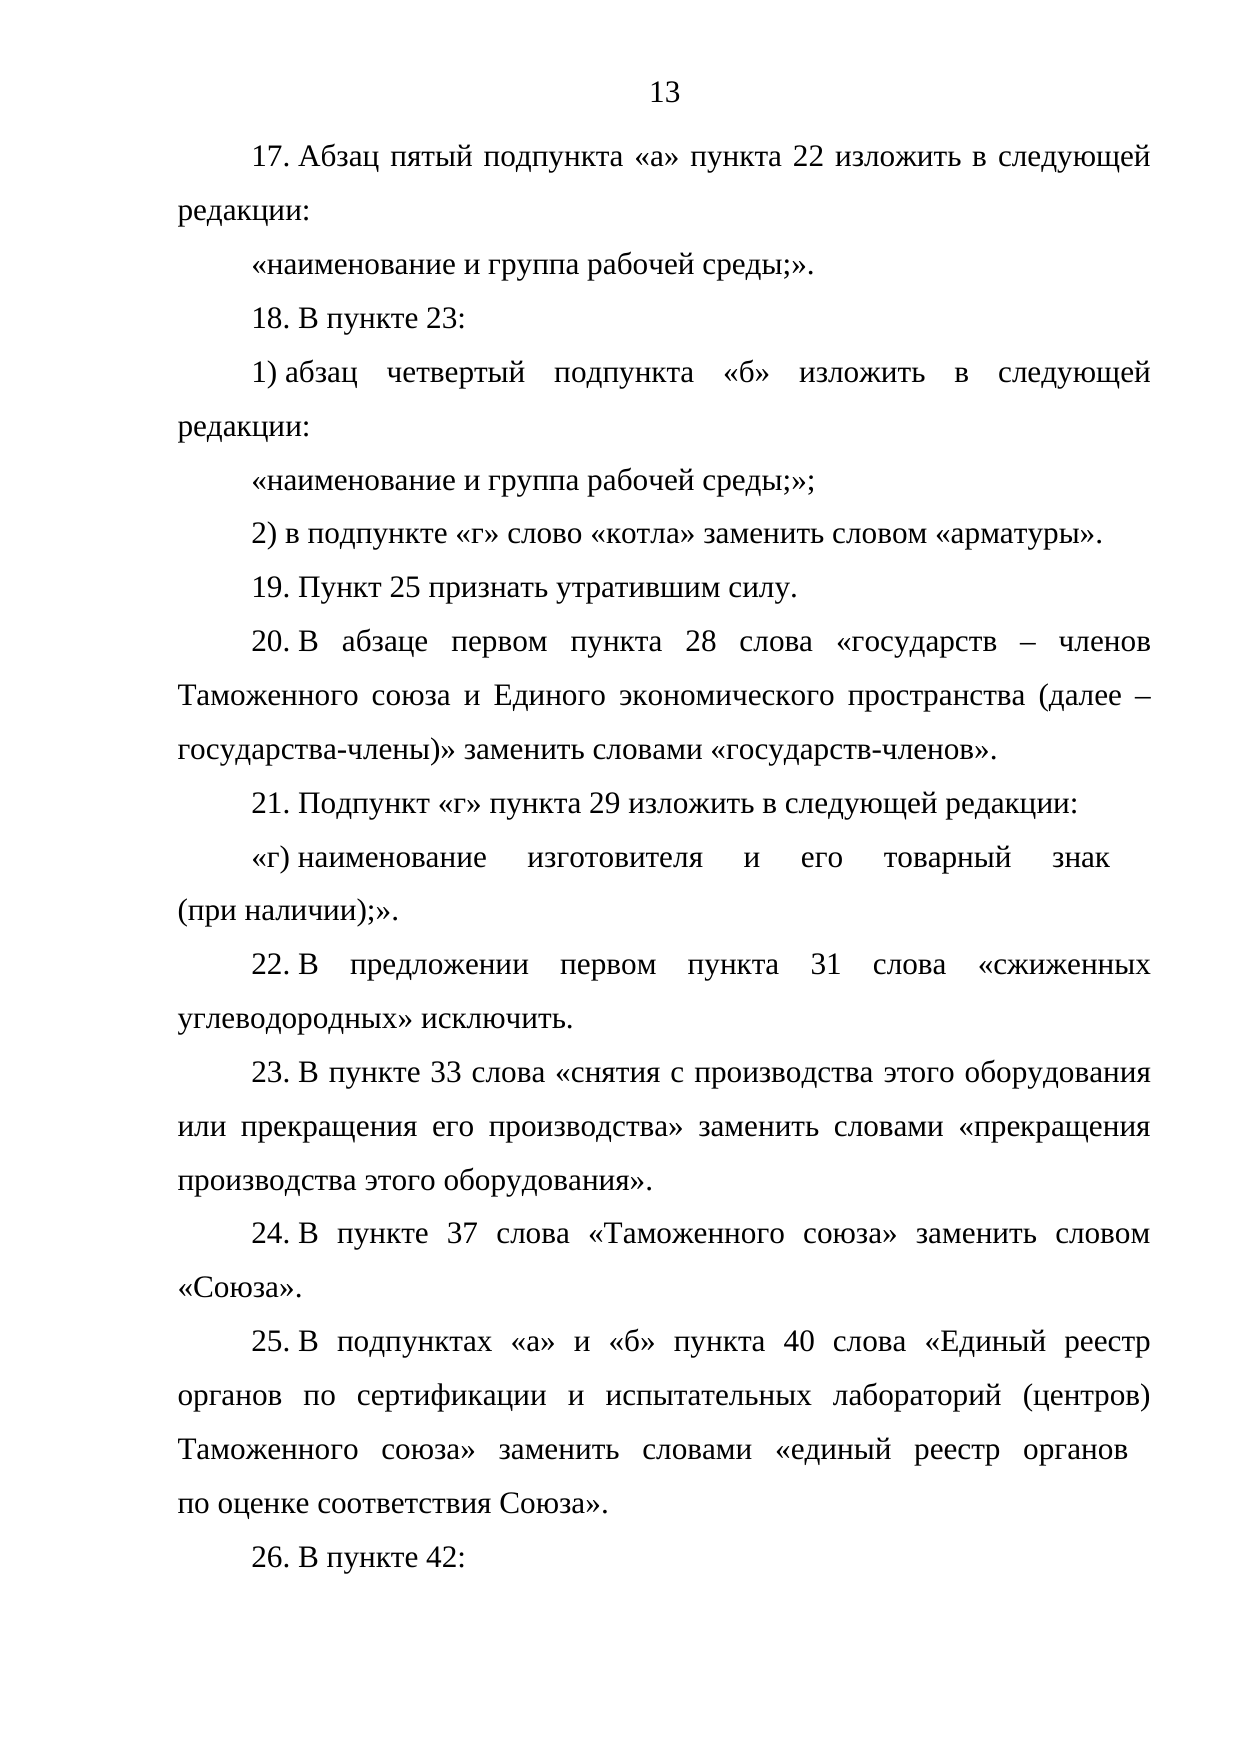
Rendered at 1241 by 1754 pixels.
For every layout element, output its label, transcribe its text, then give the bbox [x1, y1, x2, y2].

text «наименование и группа рабочей среды;»; [177, 461, 1152, 497]
text 17. Абзац пятый подпункта «а» пункта 22 изложить в следующей редакции: [177, 138, 1152, 227]
text «г) наименование изготовителя и его товарный знак (при наличии);». [177, 838, 1152, 928]
text 19. Пункт 25 признать утратившим силу. [251, 568, 1152, 604]
text 20. В абзаце первом пункта 28 слова «государств – членов Таможенного союза и Единого экономического пространства (далее – государства-члены)» заменить словами «государств-членов». [177, 622, 1152, 766]
text «наименование и группа рабочей среды;». [177, 245, 1152, 281]
text 22. В предложении первом пункта 31 слова «сжиженных углеводородных» исключить. [177, 946, 1152, 1035]
text 2) в подпункте «г» слово «котла» заменить словом «арматуры». [251, 515, 1152, 551]
text 1) абзац четвертый подпункта «б» изложить в следующей редакции: [177, 353, 1152, 443]
text 18. В пункте 23: [177, 299, 1152, 335]
text 21. Подпункт «г» пункта 29 изложить в следующей редакции: [177, 784, 1152, 820]
text 24. В пункте 37 слова «Таможенного союза» заменить словом «Союза». [177, 1215, 1152, 1304]
text 23. В пункте 33 слова «снятия с производства этого оборудования или прекращения его производства» заменить словами «прекращения производства этого оборудования». [177, 1053, 1152, 1197]
text 25. В подпунктах «а» и «б» пункта 40 слова «Единый реестр органов по сертификации и испытательных лабораторий (центров) Таможенного союза» заменить словами «единый реестр органов по оценке соответствия Союза». [177, 1322, 1152, 1520]
text 26. В пункте 42: [177, 1538, 1152, 1574]
